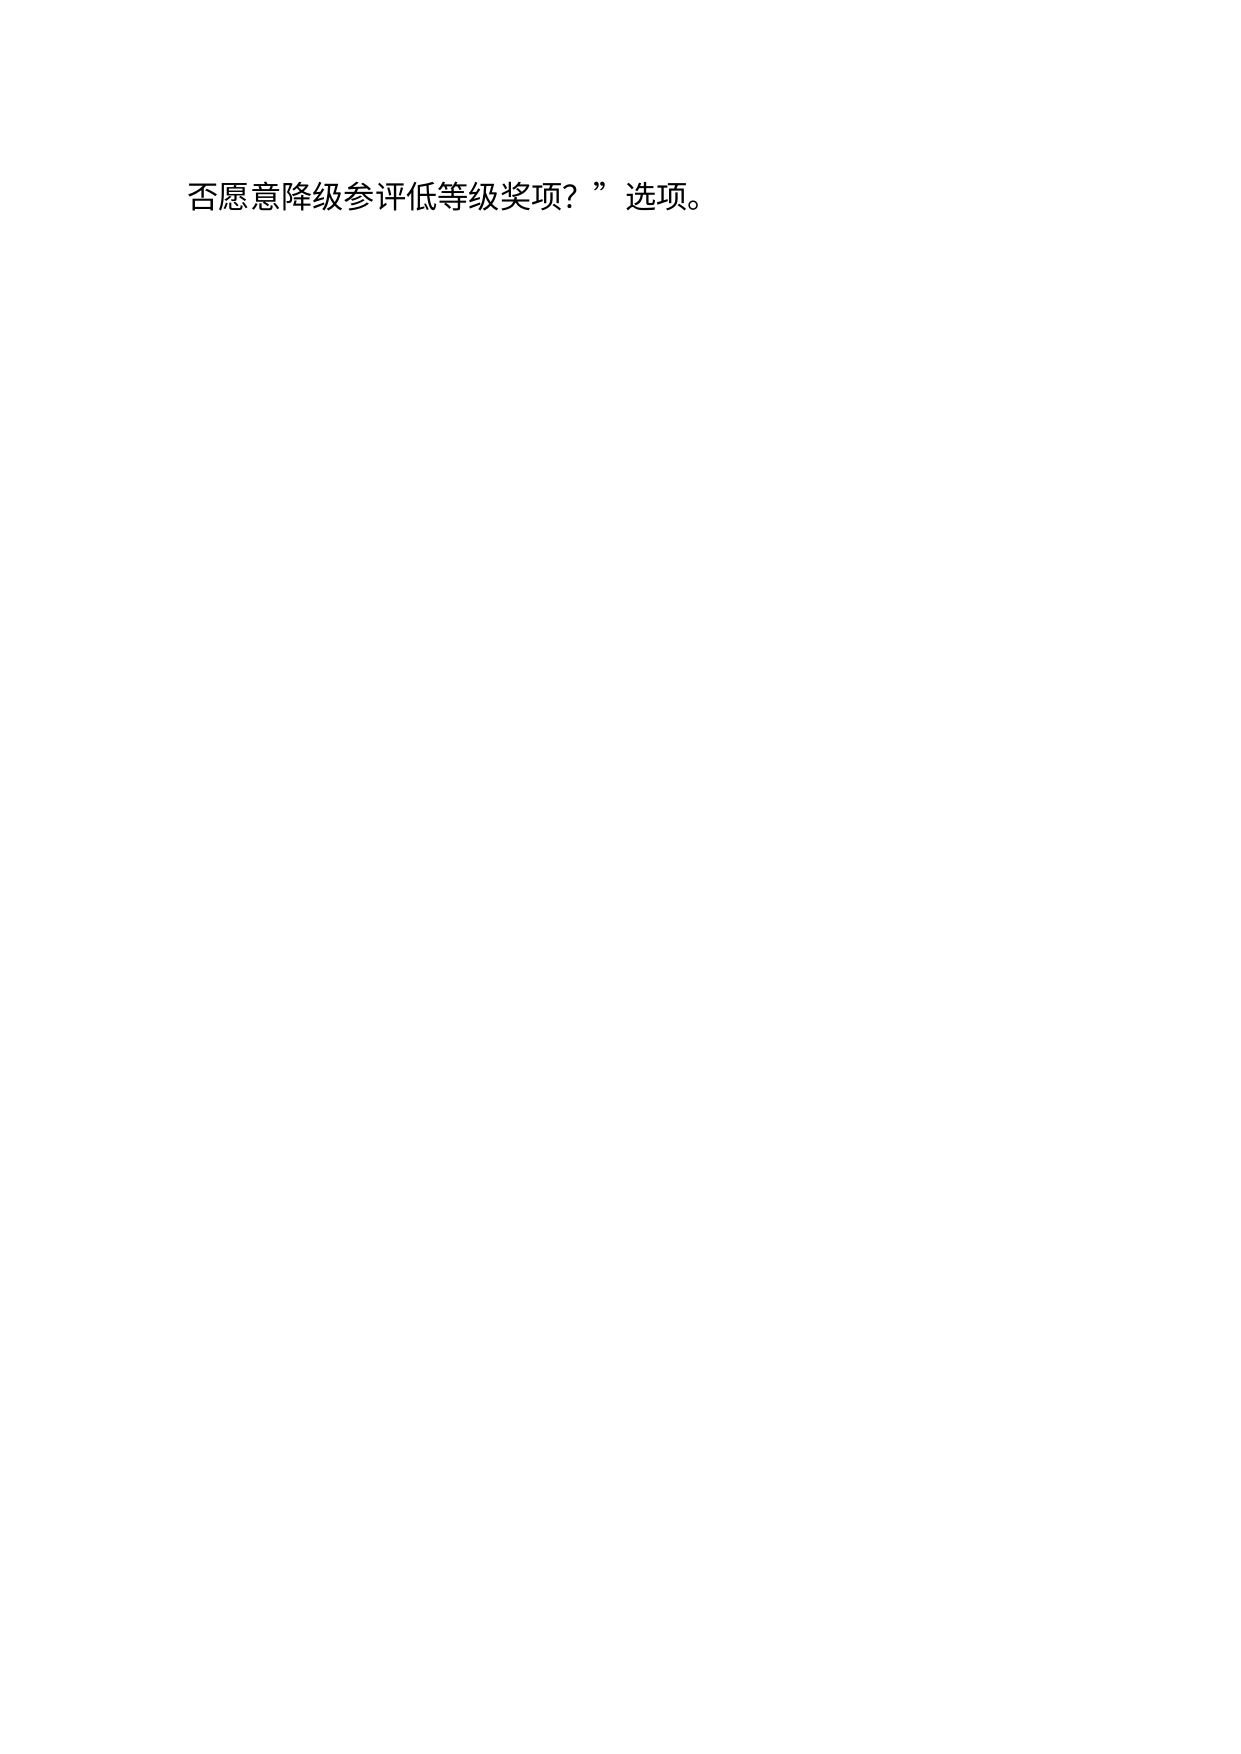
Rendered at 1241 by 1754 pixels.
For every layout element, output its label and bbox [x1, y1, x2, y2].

text [187, 162, 1053, 227]
